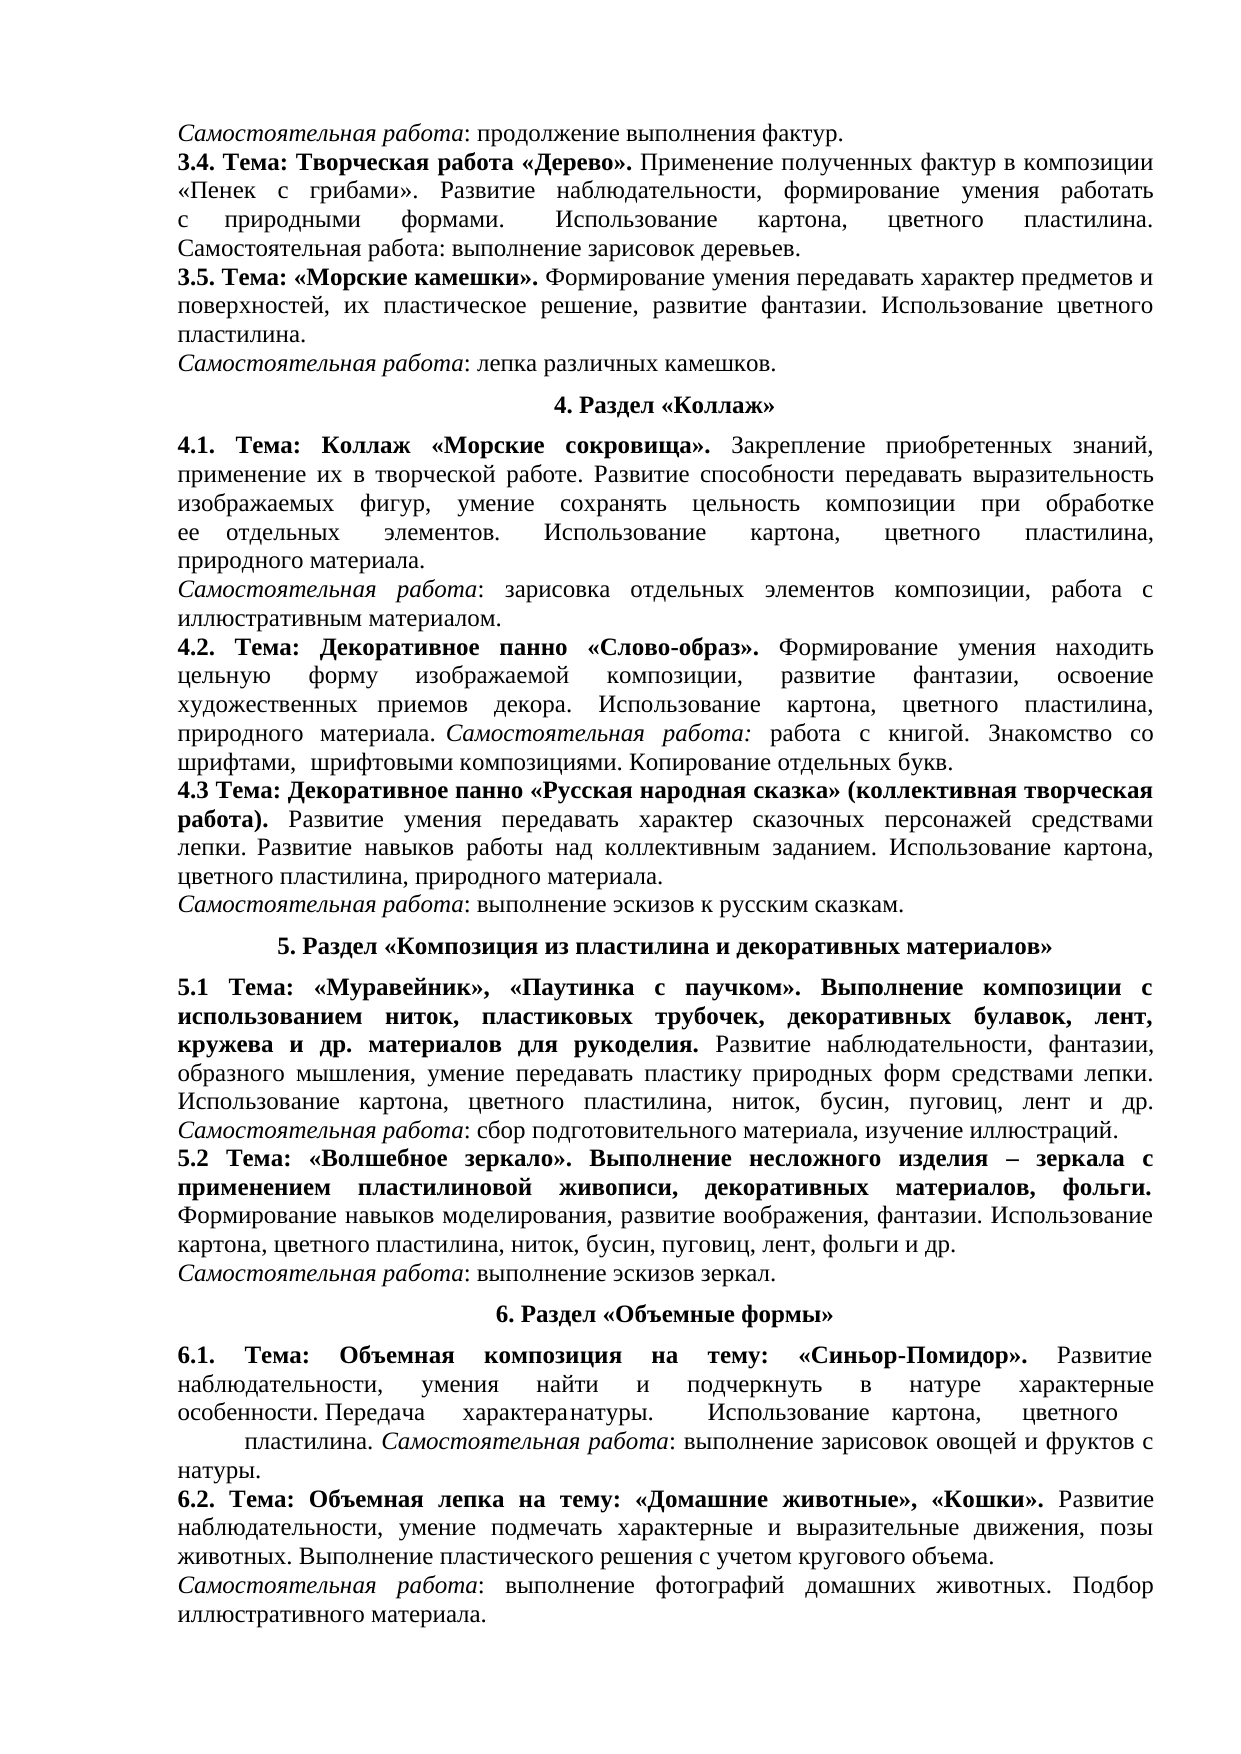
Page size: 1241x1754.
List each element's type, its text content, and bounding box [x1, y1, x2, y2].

text 3.5. Тема: «Морские камешки». Формирование умения передавать характер предметов и поверхностей, их пластическое решение, развитие фантазии. Использование цветного пластилина. [177, 262, 1153, 348]
text 4.2. Тема: Декоративное панно «Слово-образ». Формирование умения находить цельную форму изображаемой композиции, развитие фантазии, освоение художественных приемов декора. Использование картона, цветного пластилина, природного материала. Самостоятельная работа: работа с книгой. Знакомство со шрифтами, шрифтовыми композициями. Копирование отдельных букв. [177, 632, 1154, 776]
text 4.1. Тема: Коллаж «Морские сокровища». Закрепление приобретенных знаний, применение их в творческой работе. Развитие способности передавать выразительность изображаемых фигур, умение сохранять цельность композиции при обработке ее отдельных элементов. Использование картона, цветного пластилина, природного материала. [177, 431, 1154, 574]
text 4.3 Тема: Декоративное панно «Русская народная сказка» (коллективная творческая работа). Развитие умения передавать характер сказочных персонажей средствами лепки. Развитие навыков работы над коллективным заданием. Использование картона, цветного пластилина, природного материала. [177, 776, 1153, 889]
text Самостоятельная работа: продолжение выполнения фактур. [177, 118, 1154, 147]
text 6. Раздел «Объемные формы» [496, 1299, 1154, 1328]
text 3.4. Тема: Творческая работа «Дерево». Применение полученных фактур в композиции «Пенек с грибами». Развитие наблюдательности, формирование умения работать с природными формами. Использование картона, цветного пластилина. Самостоятельная работа: выполнение зарисовок деревьев. [177, 147, 1153, 262]
text 6.1. Тема: Объемная композиция на тему: «Синьор-Помидор». Развитие наблюдательности, умения найти и подчеркнуть в натуре характерные особенности. Передача характера натуры. Использование картона, цветного пластилина. Самостоятельная работа: выполнение зарисовок овощей и фруктов с натуры. [177, 1340, 1154, 1484]
text Самостоятельная работа: лепка различных камешков. [177, 348, 1154, 377]
text 5. Раздел «Композиция из пластилина и декоративных материалов» [277, 931, 1154, 960]
text Самостоятельная работа: выполнение эскизов к русским сказкам. [177, 889, 1154, 918]
text Самостоятельная работа: зарисовка отдельных элементов композиции, работа с иллюстративным материалом. [177, 574, 1154, 632]
text 5.1 Тема: «Муравейник», «Паутинка с паучком». Выполнение композиции с использованием ниток, пластиковых трубочек, декоративных булавок, лент, кружева и др. материалов для рукоделия. Развитие наблюдательности, фантазии, образного мышления, умение передавать пластику природных форм средствами лепки. Использование картона, цветного пластилина, ниток, бусин, пуговиц, лент и др. Самостоятельная работа: сбор подготовительного материала, изучение иллюстраций. 5.2 Тема: «Волшебное зеркало». Выполнение несложного изделия – зеркала с применением пластилиновой живописи, декоративных материалов, фольги. Формирование навыков моделирования, развитие воображения, фантазии. Использование картона, цветного пластилина, ниток, бусин, пуговиц, лент, фольги и др. Самостоятельная работа: выполнение эскизов зеркал. [177, 972, 1154, 1286]
text 4. Раздел «Коллаж» [554, 390, 1154, 418]
text 6.2. Тема: Объемная лепка на тему: «Домашние животные», «Кошки». Развитие наблюдательности, умение подмечать характерные и выразительные движения, позы животных. Выполнение пластического решения с учетом кругового объема. Самостоятельная работа: выполнение фотографий домашних животных. Подбор иллюстративного материала. [177, 1484, 1154, 1627]
